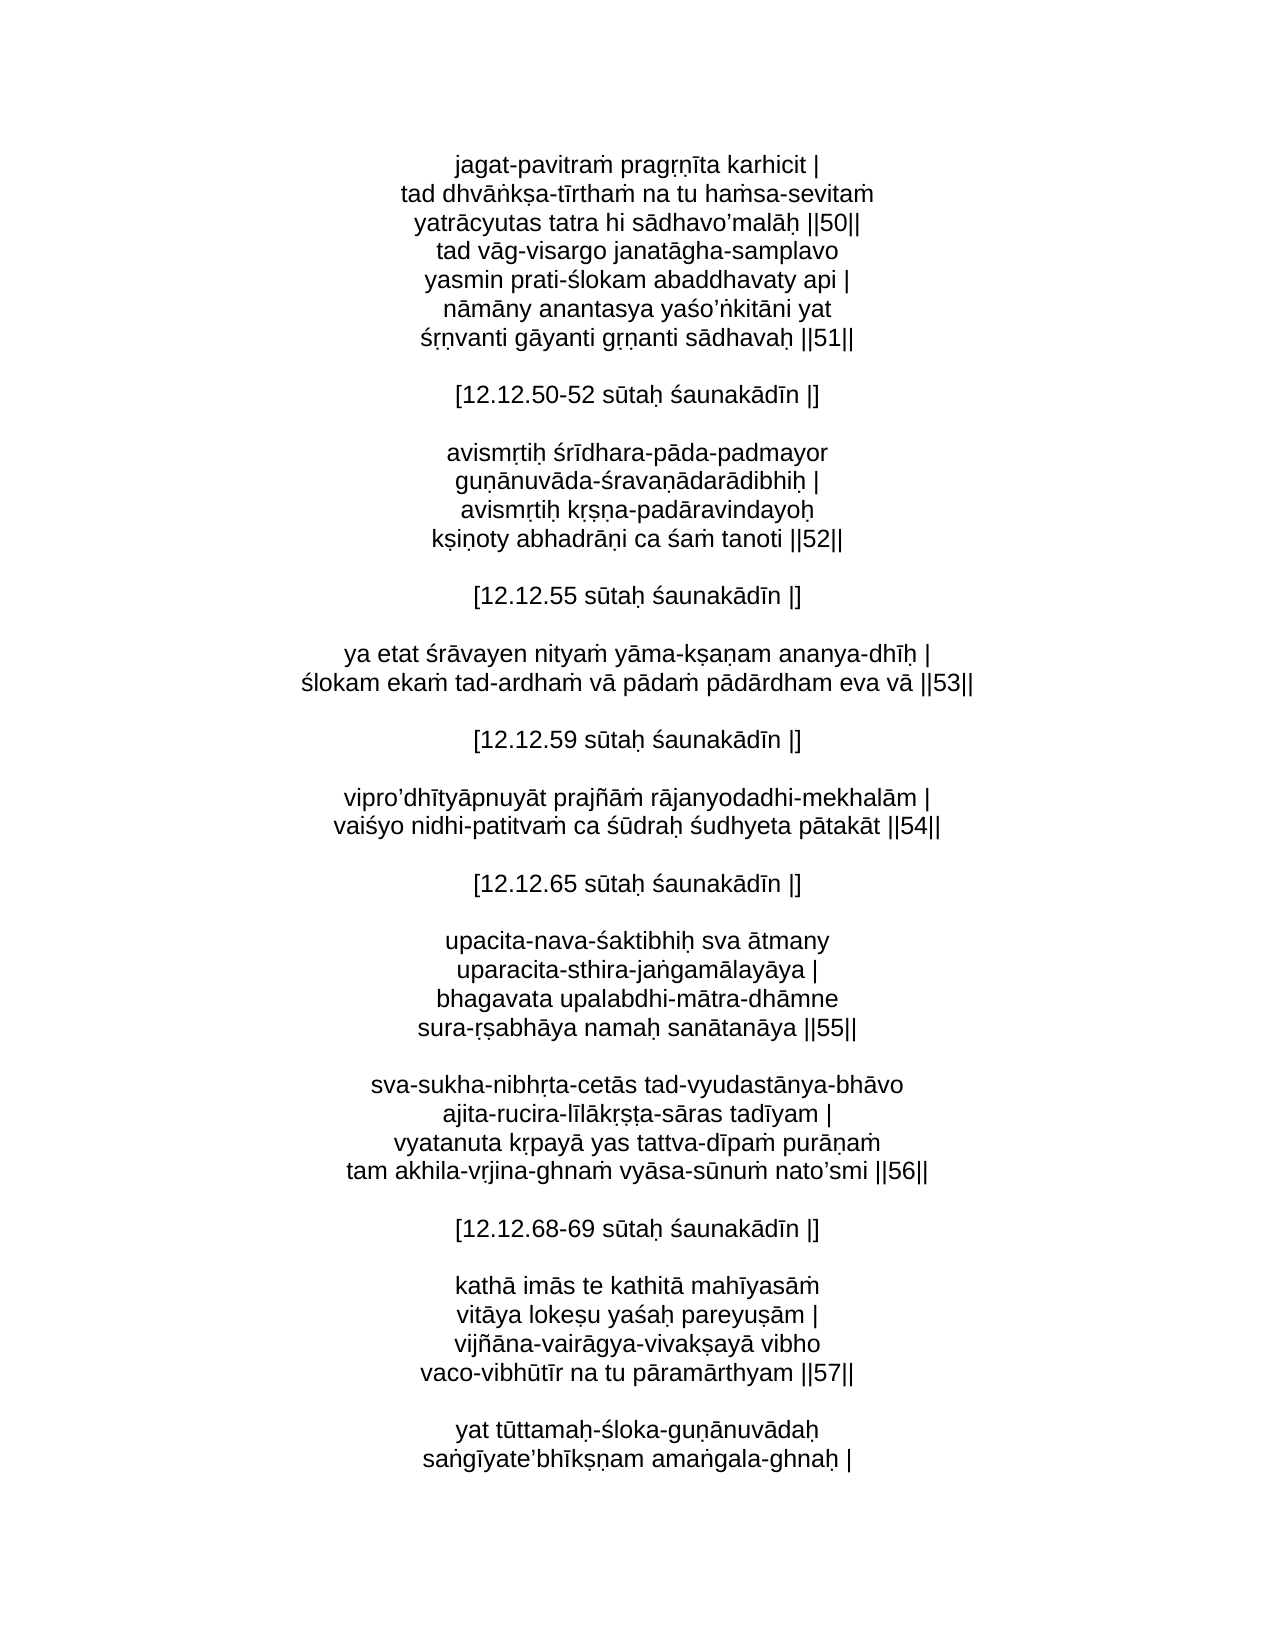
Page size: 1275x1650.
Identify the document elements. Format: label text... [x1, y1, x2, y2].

text sva-sukha-nibhṛta-cetās tad-vyudastānya-bhāvo [150, 1070, 1125, 1099]
text ya etat śrāvayen nityaṁ yāma-kṣaṇam ananya-dhīḥ | [150, 639, 1125, 667]
text ślokam ekaṁ tad-ardhaṁ vā pādaṁ pādārdham eva vā ||53|| [150, 667, 1125, 696]
text vitāya lokeṣu yaśaḥ pareyuṣām | [150, 1300, 1125, 1329]
text bhagavata upalabdhi-mātra-dhāmne [150, 984, 1125, 1012]
text śṛṇvanti gāyanti gṛṇanti sādhavaḥ ||51|| [150, 322, 1125, 351]
text yatrācyutas tatra hi sādhavo’malāḥ ||50|| [150, 207, 1125, 236]
text [12.12.68-69 sūtaḥ śaunakādīn |] [150, 1214, 1125, 1242]
text tam akhila-vṛjina-ghnaṁ vyāsa-sūnuṁ nato’smi ||56|| [150, 1156, 1125, 1185]
text nāmāny anantasya yaśo’ṅkitāni yat [150, 294, 1125, 322]
text vaiśyo nidhi-patitvaṁ ca śūdraḥ śudhyeta pātakāt ||54|| [150, 811, 1125, 840]
text uparacita-sthira-jaṅgamālayāya | [150, 955, 1125, 984]
text vyatanuta kṛpayā yas tattva-dīpaṁ purāṇaṁ [150, 1127, 1125, 1156]
text avismṛtiḥ śrīdhara-pāda-padmayor [150, 437, 1125, 466]
text kathā imās te kathitā mahīyasāṁ [150, 1271, 1125, 1300]
text guṇānuvāda-śravaṇādarādibhiḥ | [150, 466, 1125, 495]
text ajita-rucira-līlākṛṣṭa-sāras tadīyam | [150, 1099, 1125, 1127]
text yasmin prati-ślokam abaddhavaty api | [150, 265, 1125, 294]
text tad vāg-visargo janatāgha-samplavo [150, 236, 1125, 265]
text kṣiṇoty abhadrāṇi ca śaṁ tanoti ||52|| [150, 524, 1125, 552]
text avismṛtiḥ kṛṣṇa-padāravindayoḥ [150, 495, 1125, 524]
text yat tūttamaḥ-śloka-guṇānuvādaḥ [150, 1415, 1125, 1444]
text [12.12.50-52 sūtaḥ śaunakādīn |] [150, 380, 1125, 409]
text [12.12.59 sūtaḥ śaunakādīn |] [150, 725, 1125, 754]
text [12.12.65 sūtaḥ śaunakādīn |] [150, 869, 1125, 897]
text vijñāna-vairāgya-vivakṣayā vibho [150, 1329, 1125, 1357]
text jagat-pavitraṁ pragṛṇīta karhicit | [150, 150, 1125, 179]
text sura-ṛṣabhāya namaḥ sanātanāya ||55|| [150, 1012, 1125, 1041]
text saṅgīyate’bhīkṣṇam amaṅgala-ghnaḥ | [150, 1444, 1125, 1472]
text vipro’dhītyāpnuyāt prajñāṁ rājanyodadhi-mekhalām | [150, 782, 1125, 811]
text upacita-nava-śaktibhiḥ sva ātmany [150, 926, 1125, 955]
text tad dhvāṅkṣa-tīrthaṁ na tu haṁsa-sevitaṁ [150, 179, 1125, 207]
text [12.12.55 sūtaḥ śaunakādīn |] [150, 581, 1125, 610]
text vaco-vibhūtīr na tu pāramārthyam ||57|| [150, 1357, 1125, 1386]
